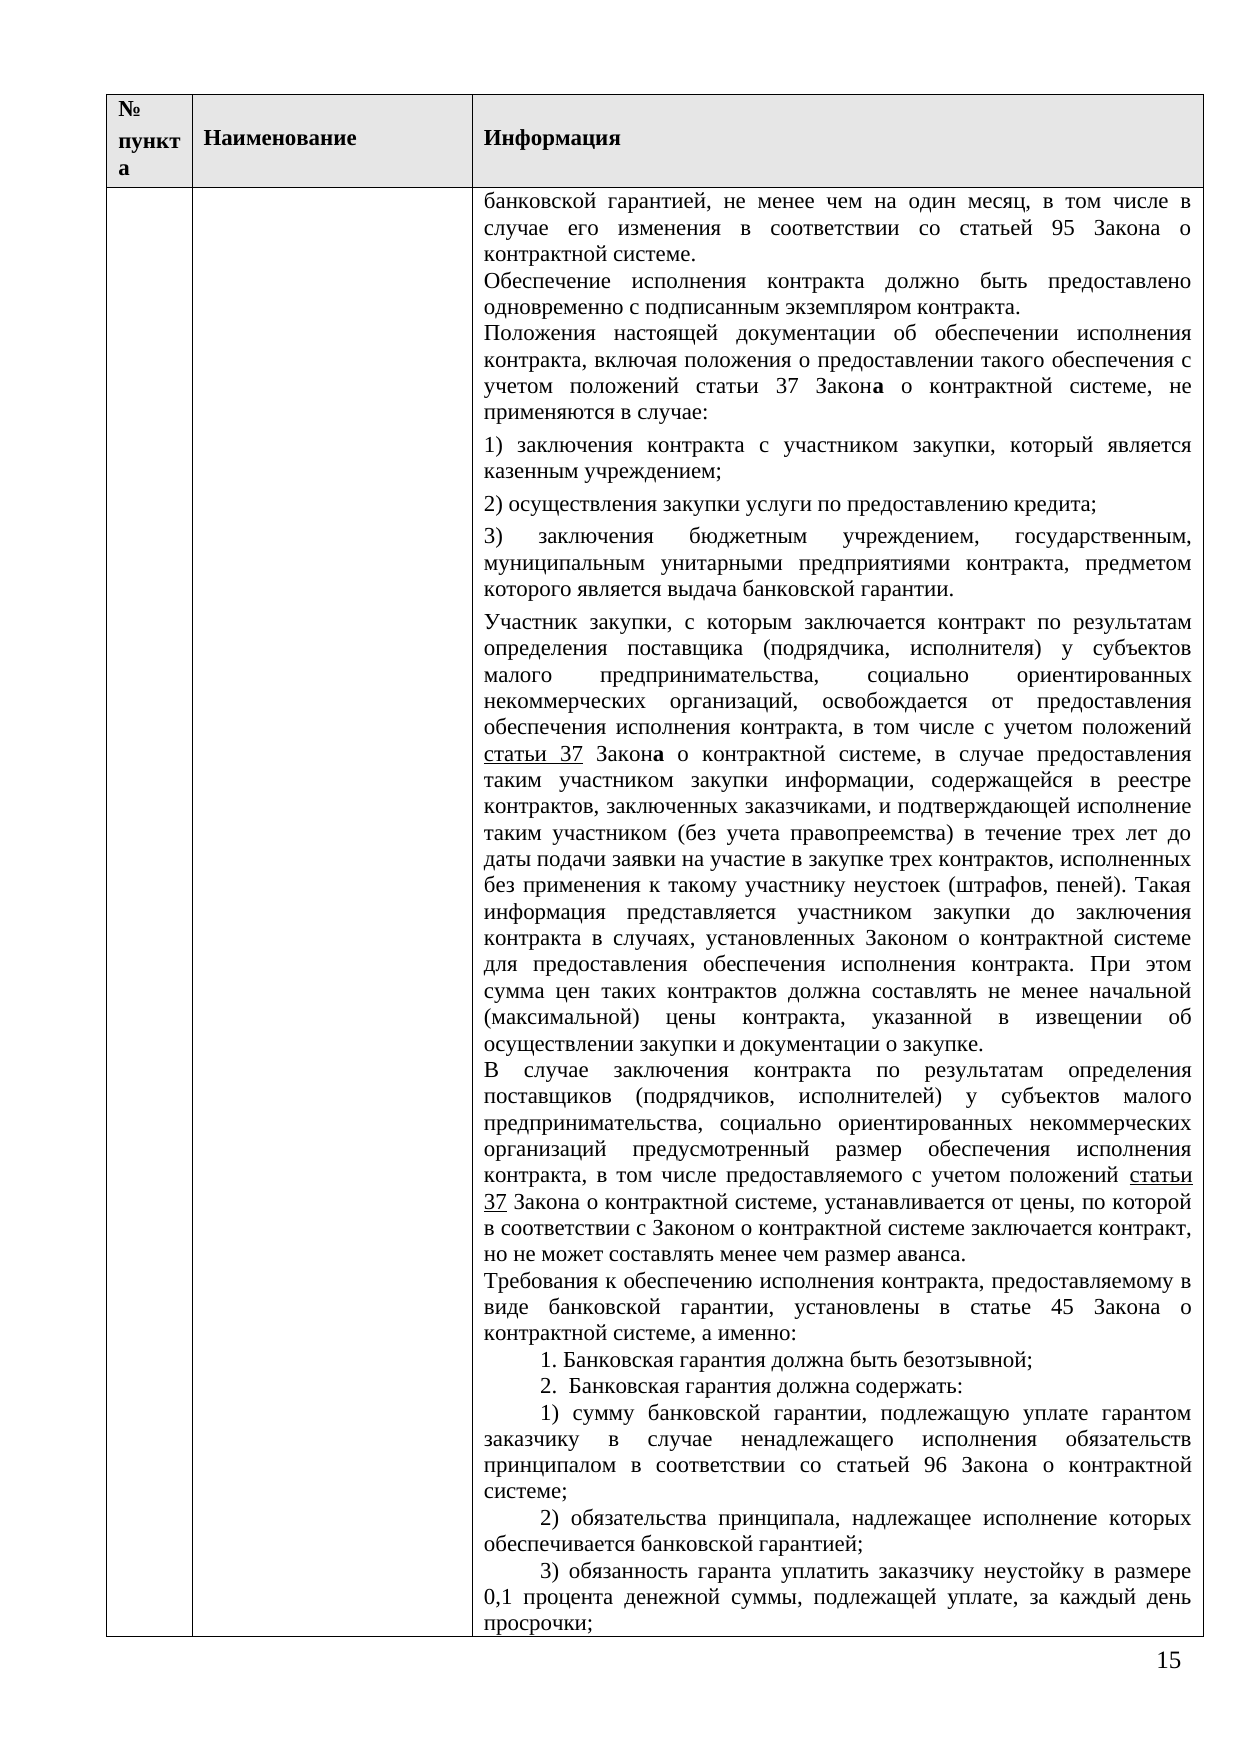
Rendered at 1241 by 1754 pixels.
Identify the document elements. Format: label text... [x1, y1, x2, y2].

table_cell [107, 188, 192, 1636]
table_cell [473, 188, 1203, 1636]
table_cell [193, 188, 472, 1636]
table_header № пункта [107, 95, 192, 187]
table_header Информация [473, 95, 1203, 187]
table_header Наименование [193, 95, 472, 187]
